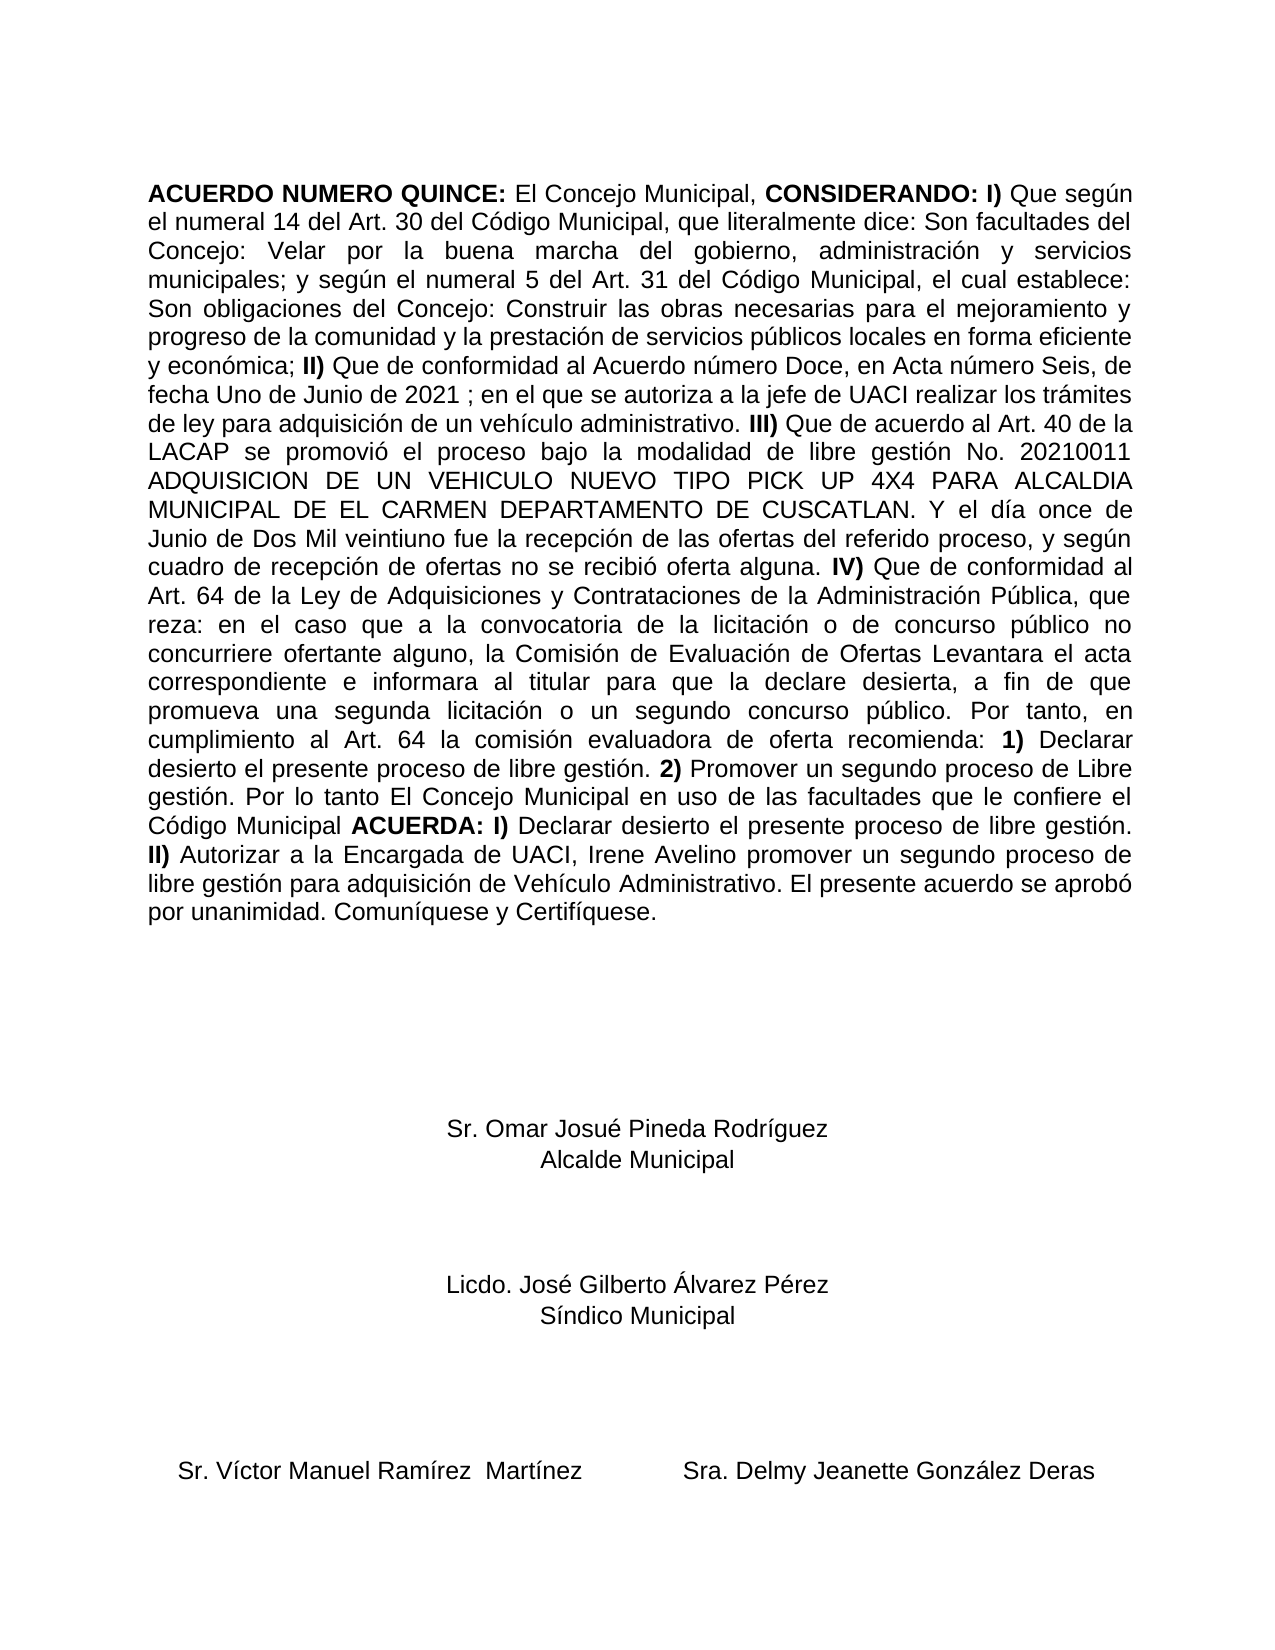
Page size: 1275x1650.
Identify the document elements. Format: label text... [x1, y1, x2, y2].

text Síndico Municipal [177, 1301, 1098, 1329]
text Sr. Omar Josué Pineda Rodríguez [177, 1114, 1098, 1143]
text Licdo. José Gilberto Álvarez Pérez [177, 1269, 1098, 1298]
text ACUERDO NUMERO QUINCE: El Concejo Municipal, CONSIDERANDO: I) Que según el numeral 14 del Art. 30 del Código Municipal, que literalmente dice: Son facultades del Concejo: Velar por la buena marcha del gobierno, administración y servicios municipales; y según el numeral 5 del Art. 31 del Código Municipal, el cual establece: Son obligaciones del Concejo: Construir las obras necesarias para el mejoramiento y progreso de la comunidad y la prestación de servicios públicos locales en forma eficiente y económica; II) Que de conformidad al Acuerdo número Doce, en Acta número Seis, de fecha Uno de Junio de 2021 ; en el que se autoriza a la jefe de UACI realizar los trámites de ley para adquisición de un vehículo administrativo. III) Que de acuerdo al Art. 40 de la LACAP se promovió el proceso bajo la modalidad de libre gestión No. 20210011 ADQUISICION DE UN VEHICULO NUEVO TIPO PICK UP 4X4 PARA ALCALDIA MUNICIPAL DE EL CARMEN DEPARTAMENTO DE CUSCATLAN. Y el día once de Junio de Dos Mil veintiuno fue la recepción de las ofertas del referido proceso, y según cuadro de recepción de ofertas no se recibió oferta alguna. IV) Que de conformidad al Art. 64 de la Ley de Adquisiciones y Contrataciones de la Administración Pública, que reza: en el caso que a la convocatoria de la licitación o de concurso público no concurriere ofertante alguno, la Comisión de Evaluación de Ofertas Levantara el acta correspondiente e informara al titular para que la declare desierta, a fin de que promueva una segunda licitación o un segundo concurso público. Por tanto, en cumplimiento al Art. 64 la comisión evaluadora de oferta recomienda: 1) Declarar desierto el presente proceso de libre gestión. 2) Promover un segundo proceso de Libre gestión. Por lo tanto El Concejo Municipal en uso de las facultades que le confiere el Código Municipal ACUERDA: I) Declarar desierto el presente proceso de libre gestión. II) Autorizar a la Encargada de UACI, Irene Avelino promover un segundo proceso de libre gestión para adquisición de Vehículo Administrativo. El presente acuerdo se aprobó por unanimidad. Comuníquese y Certifíquese. [148, 179, 1133, 926]
text Alcalde Municipal [177, 1145, 1098, 1174]
text Sr. Víctor Manuel Ramírez Martínez Sra. Delmy Jeanette González Deras [177, 1456, 1098, 1484]
